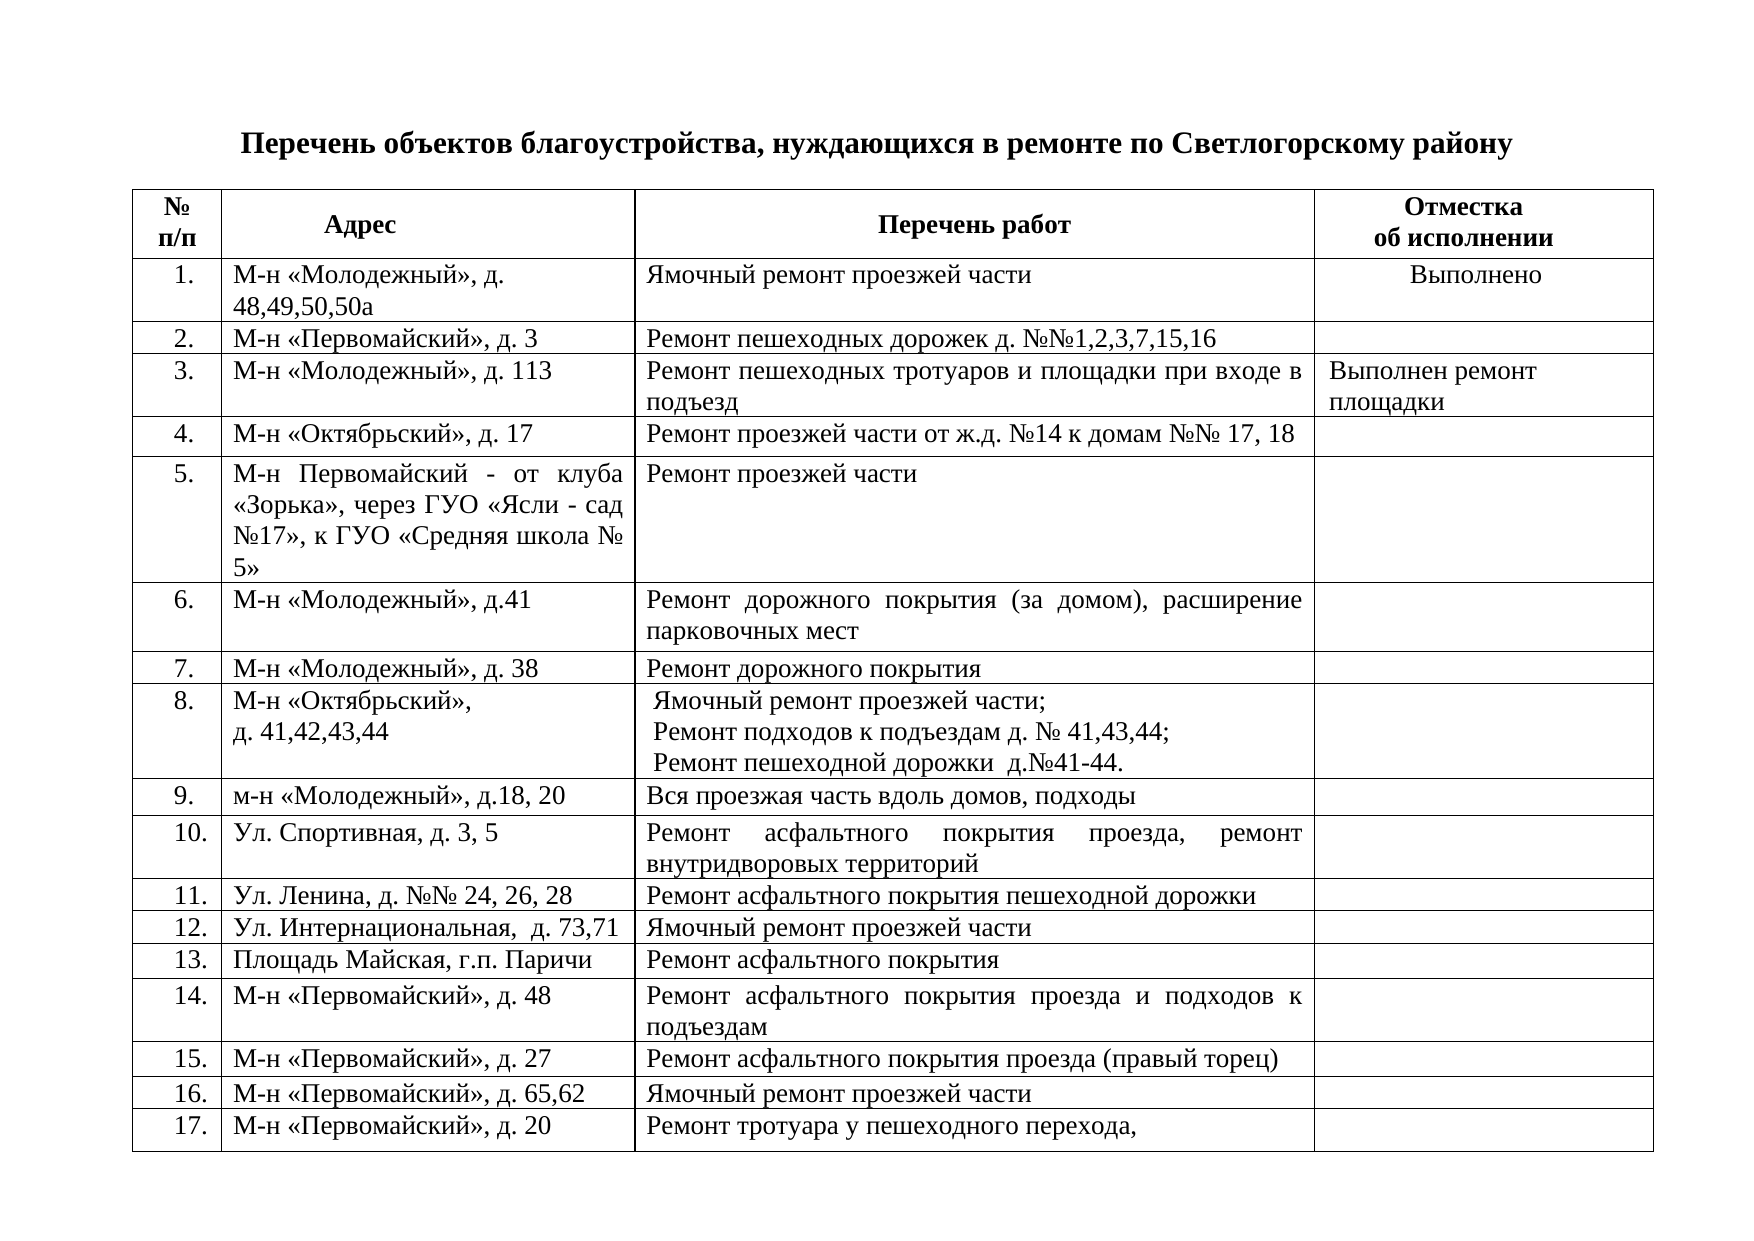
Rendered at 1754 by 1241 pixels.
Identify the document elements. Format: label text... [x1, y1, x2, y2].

table_cell Ул. Ленина, д. №№ 24, 26, 28 [222, 879, 634, 910]
table_cell [133, 684, 221, 778]
table_cell М-н «Октябрьский», д. 41,42,43,44 [222, 684, 634, 778]
table_cell [133, 944, 221, 978]
table_cell м-н «Молодежный», д.18, 20 [222, 779, 634, 815]
table_cell [1315, 457, 1653, 582]
table_header № п/п [133, 190, 221, 257]
table_cell [133, 259, 221, 321]
table_cell Площадь Майская, г.п. Паричи [222, 944, 634, 978]
table_cell [1315, 684, 1653, 778]
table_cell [636, 1109, 1314, 1151]
table_cell [133, 879, 221, 910]
text Перечень объектов благоустройства, нуждающихся в ремонте по Светлогорскому району [118, 124, 1636, 161]
table_cell Ремонт асфальтного покрытия [636, 944, 1314, 978]
table_cell Ремонт пешеходных дорожек д. №№1,2,3,7,15,16 [636, 322, 1314, 353]
table_cell М-н Первомайский - от клуба «Зорька», через ГУО «Ясли - сад №17», к ГУО «Средняя школа № 5» [222, 457, 634, 582]
table_cell Вся проезжая часть вдоль домов, подходы [636, 779, 1314, 815]
table_cell [133, 979, 221, 1041]
table_cell Ремонт проезжей части [636, 457, 1314, 582]
table_cell [1315, 652, 1653, 683]
table_cell [133, 779, 221, 815]
table_cell [1315, 322, 1653, 353]
table_cell [133, 457, 221, 582]
table_cell [1315, 911, 1653, 943]
table_header Адрес [222, 190, 634, 257]
table_cell Выполнен ремонт площадки [1315, 354, 1653, 416]
table_cell [133, 652, 221, 683]
table_cell М-н «Молодежный», д. 113 [222, 354, 634, 416]
table_cell Ремонт асфальтного покрытия проезда, ремонт внутридворовых территорий [636, 816, 1314, 878]
table_cell [1315, 979, 1653, 1041]
table_header Перечень работ [636, 190, 1314, 257]
table_cell М-н «Первомайский», д. 27 [222, 1042, 634, 1076]
table_cell Ямочный ремонт проезжей части [636, 1077, 1314, 1108]
table_cell [133, 583, 221, 651]
table_cell М-н «Октябрьский», д. 17 [222, 417, 634, 456]
table_cell М-н «Молодежный», д. 48,49,50,50а [222, 259, 634, 321]
table_cell [133, 417, 221, 456]
table_cell [1315, 583, 1653, 651]
table_cell Ул. Спортивная, д. 3, 5 [222, 816, 634, 878]
table_cell [133, 1077, 221, 1108]
table_cell Ремонт дорожного покрытия (за домом), расширение парковочных мест [636, 583, 1314, 651]
table_cell Ямочный ремонт проезжей части; Ремонт подходов к подъездам д. № 41,43,44; Ремонт пешеходной дорожки д.№41-44. [636, 684, 1314, 778]
table_cell [133, 911, 221, 943]
table_cell [1315, 779, 1653, 815]
table_cell [133, 816, 221, 878]
table_cell [1315, 1077, 1653, 1108]
table_cell [1315, 816, 1653, 878]
table_cell Ремонт дорожного покрытия [636, 652, 1314, 683]
table_cell М-н «Первомайский», д. 3 [222, 322, 634, 353]
table_cell Ремонт пешеходных тротуаров и площадки при входе в подъезд [636, 354, 1314, 416]
table_cell [1315, 417, 1653, 456]
table_cell М-н «Молодежный», д. 38 [222, 652, 634, 683]
table_cell Ямочный ремонт проезжей части [636, 259, 1314, 321]
table_cell [1315, 1109, 1653, 1151]
table_cell [133, 1042, 221, 1076]
table_cell Ямочный ремонт проезжей части [636, 911, 1314, 943]
table_cell Ремонт асфальтного покрытия проезда и подходов к подъездам [636, 979, 1314, 1041]
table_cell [222, 1109, 634, 1151]
table_cell Ремонт проезжей части от ж.д. №14 к домам №№ 17, 18 [636, 417, 1314, 456]
table_cell Ремонт асфальтного покрытия проезда (правый торец) [636, 1042, 1314, 1076]
table_cell Выполнено [1315, 259, 1653, 321]
table_cell [1315, 944, 1653, 978]
table_cell М-н «Первомайский», д. 65,62 [222, 1077, 634, 1108]
table_cell М-н «Первомайский», д. 48 [222, 979, 634, 1041]
table_cell Ремонт асфальтного покрытия пешеходной дорожки [636, 879, 1314, 910]
table_cell [133, 354, 221, 416]
table_cell [133, 1109, 221, 1151]
table_cell [133, 322, 221, 353]
table_cell Ул. Интернациональная, д. 73,71 [222, 911, 634, 943]
table_cell [1315, 1042, 1653, 1076]
table_header Отместка об исполнении [1315, 190, 1653, 257]
table_cell М-н «Молодежный», д.41 [222, 583, 634, 651]
table_cell [1315, 879, 1653, 910]
